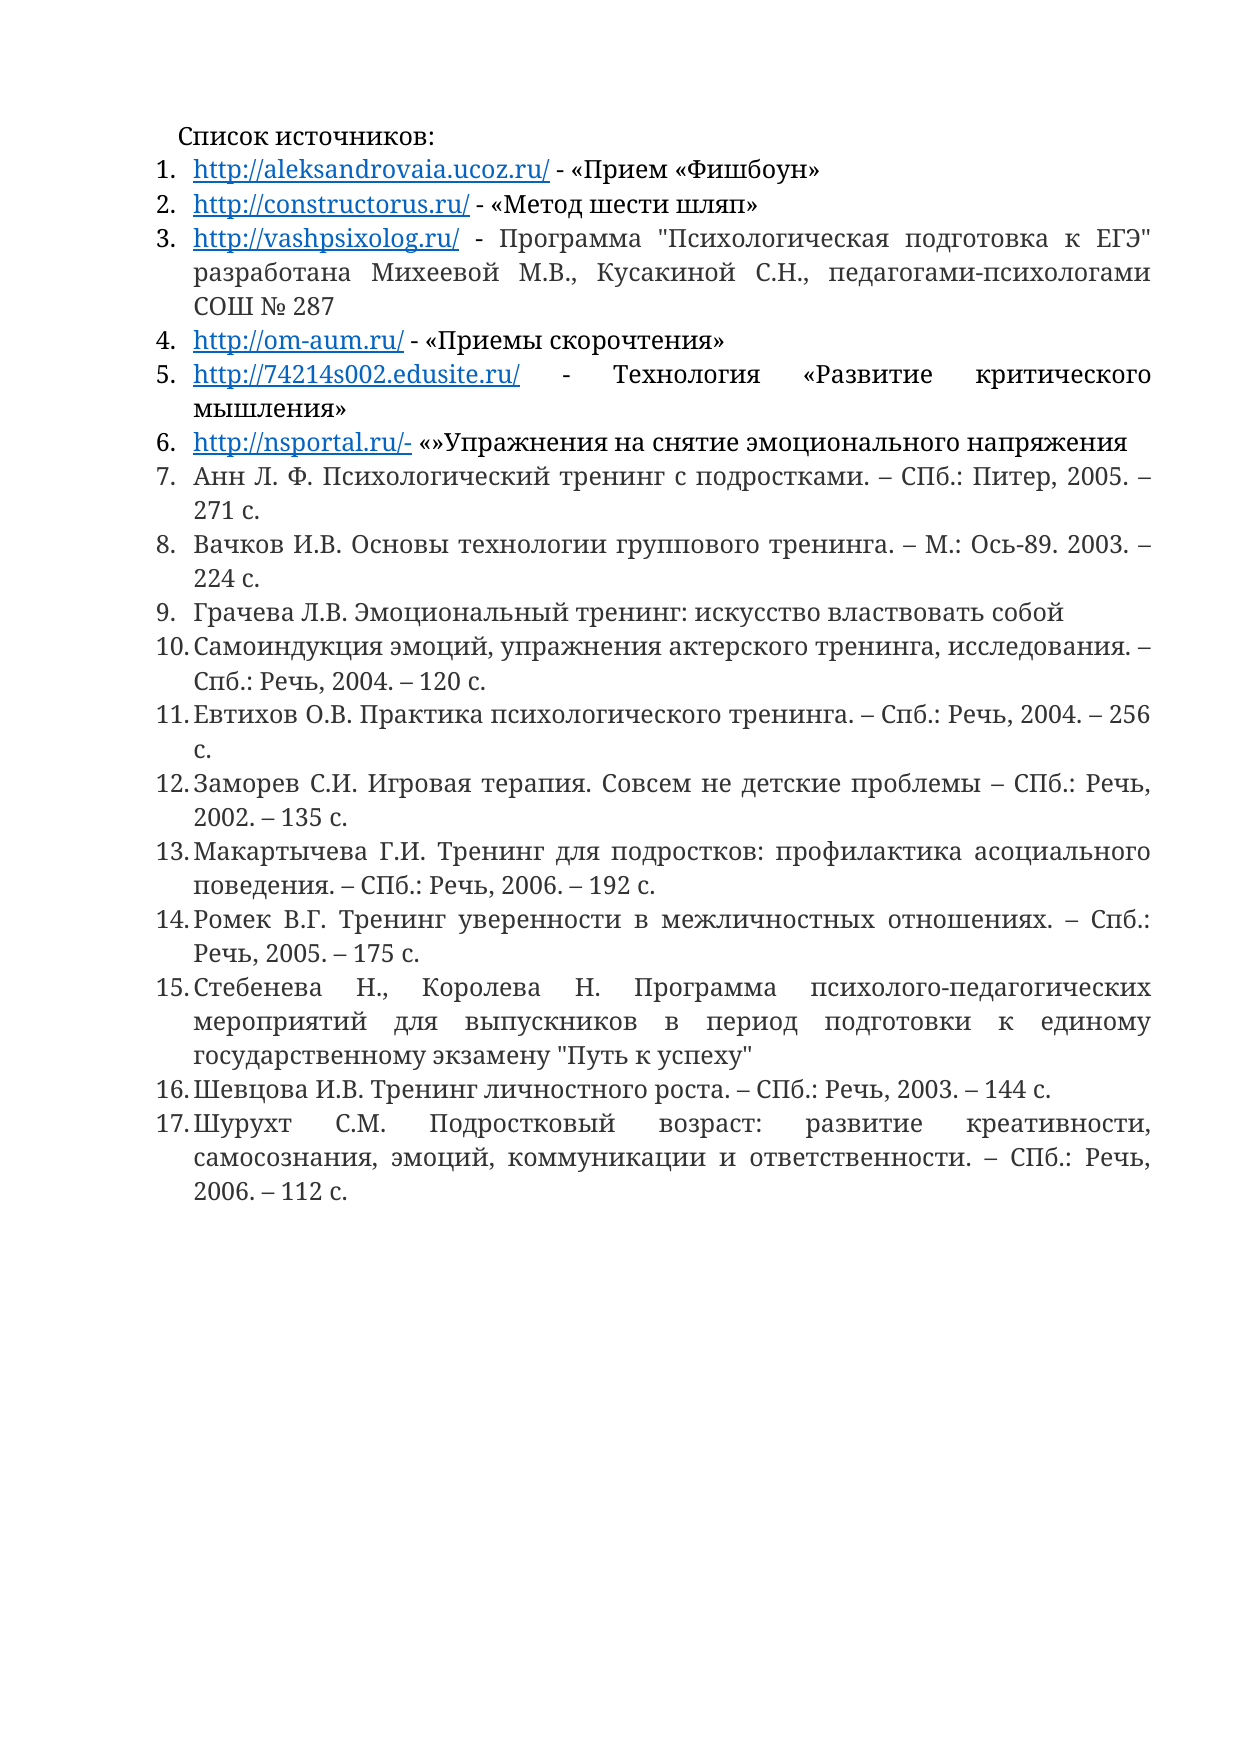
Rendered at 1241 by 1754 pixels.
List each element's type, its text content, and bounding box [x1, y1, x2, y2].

list http://74214s002.edusite.ru/ - Технология «Развитие критического мышления» [156, 357, 1152, 425]
list Макартычева Г.И. Тренинг для подростков: профилактика асоциального поведения. – СПб.: Речь, 2006. – 192 с. [156, 833, 1152, 902]
list Самоиндукция эмоций, упражнения актерского тренинга, исследования. – Спб.: Речь, 2004. – 120 с. [156, 629, 1152, 697]
list Анн Л. Ф. Психологический тренинг с подростками. – СПб.: Питер, 2005. – 271 с. [156, 459, 1152, 527]
list http://constructorus.ru/ - «Метод шести шляп» [156, 186, 1152, 220]
list Евтихов О.В. Практика психологического тренинга. – Спб.: Речь, 2004. – 256 с. [156, 697, 1152, 765]
list http://om-aum.ru/ - «Приемы скорочтения» [156, 322, 1152, 357]
list Заморев С.И. Игровая терапия. Совсем не детские проблемы – СПб.: Речь, 2002. – 135 с. [156, 765, 1152, 833]
list Грачева Л.В. Эмоциональный тренинг: искусство властвовать собой [156, 595, 1152, 629]
list http://aleksandrovaia.ucoz.ru/ - «Прием «Фишбоун» [156, 152, 1152, 186]
list Шевцова И.В. Тренинг личностного роста. – СПб.: Речь, 2003. – 144 с. [156, 1072, 1152, 1106]
list Вачков И.В. Основы технологии группового тренинга. – М.: Ось-89. 2003. – 224 с. [156, 527, 1152, 595]
list http://nsportal.ru/- «»Упражнения на снятие эмоционального напряжения [156, 425, 1152, 459]
list Шурухт С.М. Подростковый возраст: развитие креативности, самосознания, эмоций, коммуникации и ответственности. – СПб.: Речь, 2006. – 112 с. [156, 1106, 1152, 1208]
text Список источников: [118, 118, 1152, 152]
list Ромек В.Г. Тренинг уверенности в межличностных отношениях. – Спб.: Речь, 2005. – 175 с. [156, 902, 1152, 970]
list Стебенева Н., Королева Н. Программа психолого-педагогических мероприятий для выпускников в период подготовки к единому государственному экзамену "Путь к успеху" [156, 970, 1152, 1072]
list http://vashpsixolog.ru/ - Программа "Психологическая подготовка к ЕГЭ" разработана Михеевой М.В., Кусакиной С.Н., педагогами-психологами СОШ № 287 [156, 220, 1152, 322]
